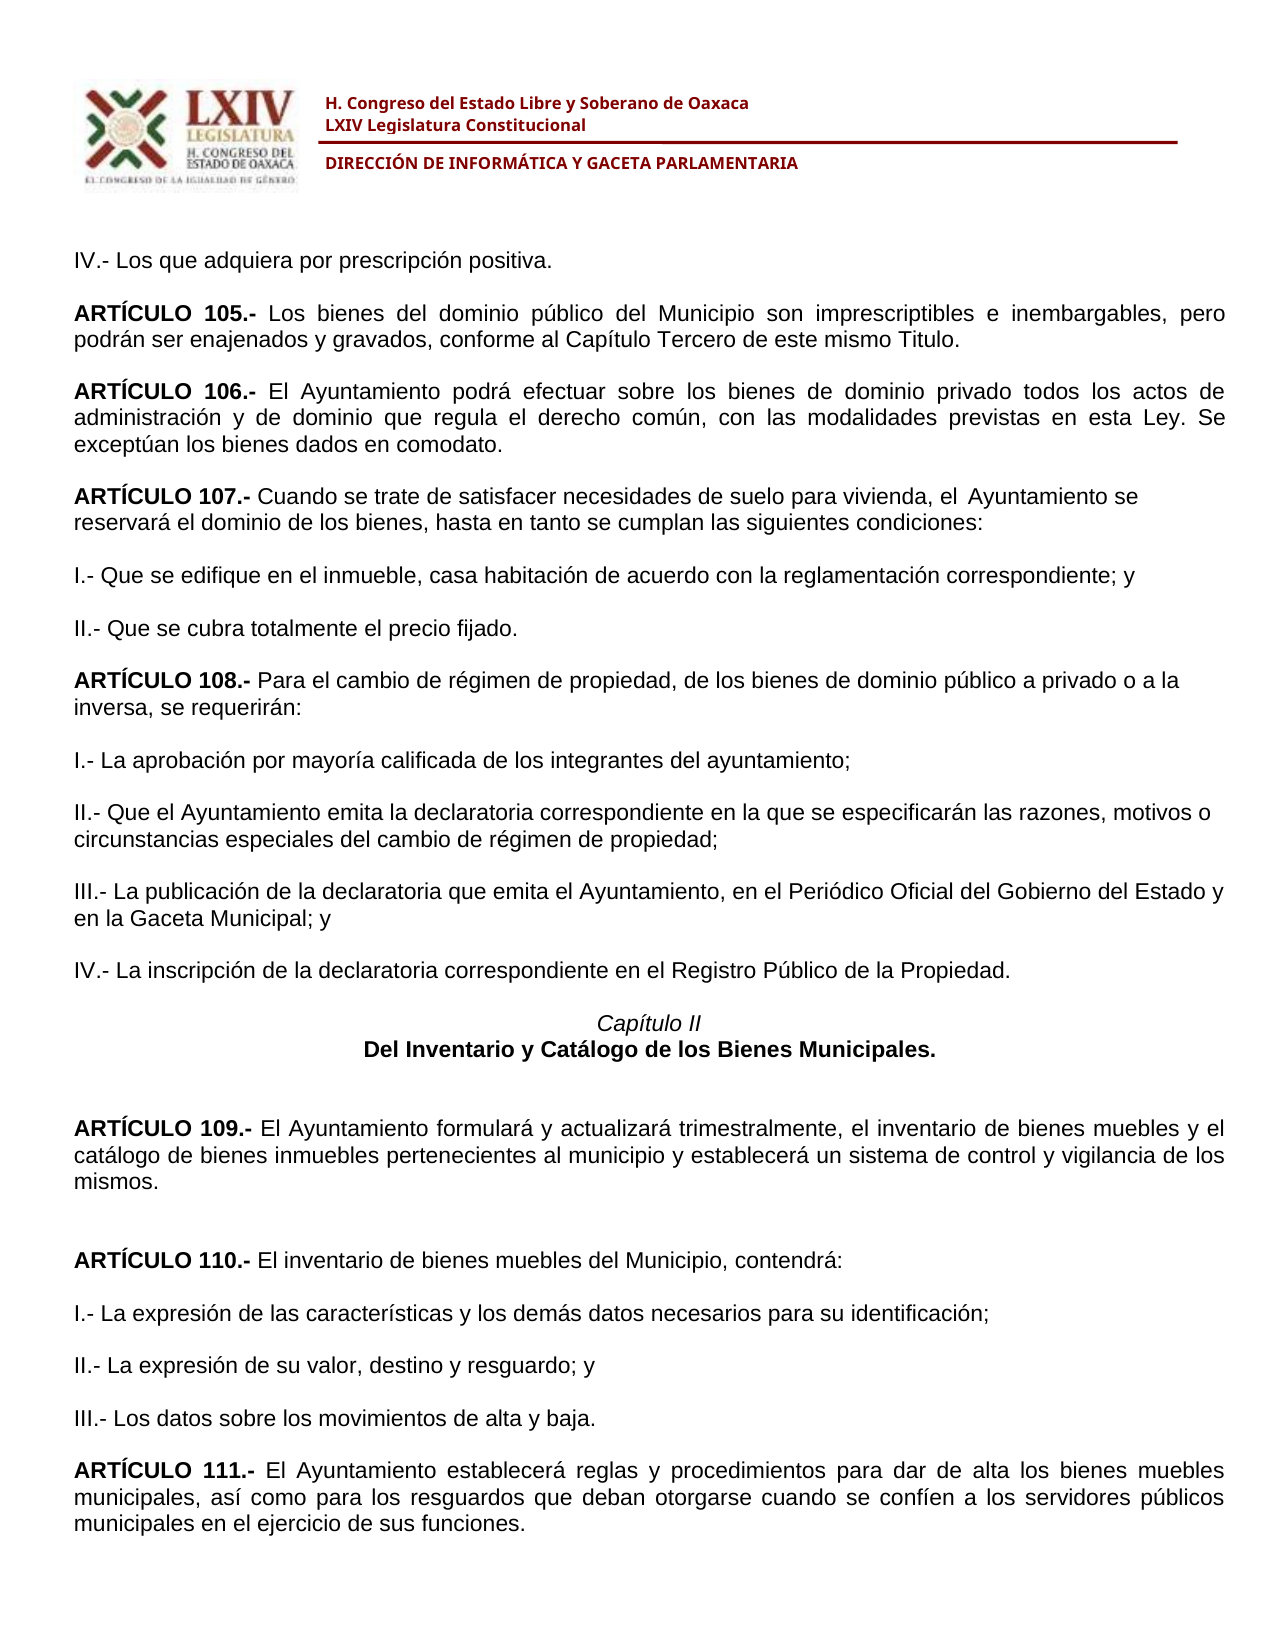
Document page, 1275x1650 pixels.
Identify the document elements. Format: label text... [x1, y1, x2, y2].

text I.- La aprobación por mayoría calificada de los integrantes del ayuntamiento; [74, 747, 1237, 773]
subtitle Del Inventario y Catálogo de los Bienes Municipales. [62, 1036, 1237, 1063]
text II.- Que el Ayuntamiento emita la declaratoria correspondiente en la que se especificarán las razones, motivos o circunstancias especiales del cambio de régimen de propiedad; [74, 799, 1237, 852]
text I.- Que se edifique en el inmueble, casa habitación de acuerdo con la reglamentación correspondiente; y II.- Que se cubra totalmente el precio fijado. [74, 562, 1135, 641]
text ARTÍCULO 111.- El Ayuntamiento establecerá reglas y procedimientos para dar de alta los bienes muebles municipales, así como para los resguardos que deban otorgarse cuando se confíen a los servidores públicos municipales en el ejercicio de sus funciones. [74, 1457, 1226, 1536]
text ARTÍCULO 109.- El Ayuntamiento formulará y actualizará trimestralmente, el inventario de bienes muebles y el catálogo de bienes inmuebles pertenecientes al municipio y establecerá un sistema de control y vigilancia de los mismos. [74, 1115, 1226, 1194]
text IV.- Los que adquiera por prescripción positiva. [74, 247, 1237, 273]
picture [72, 79, 301, 193]
text III.- Los datos sobre los movimientos de alta y baja. [74, 1404, 1237, 1431]
text ARTÍCULO 106.- El Ayuntamiento podrá efectuar sobre los bienes de dominio privado todos los actos de administración y de dominio que regula el derecho común, con las modalidades previstas en esta Ley. Se exceptúan los bienes dados en comodato. [74, 378, 1226, 457]
text I.- La expresión de las características y los demás datos necesarios para su identificación; II.- La expresión de su valor, destino y resguardo; y [74, 1300, 990, 1378]
text ARTÍCULO 110.- El inventario de bienes muebles del Municipio, contendrá: [74, 1247, 1237, 1273]
text III.- La publicación de la declaratoria que emita el Ayuntamiento, en el Periódico Oficial del Gobierno del Estado y en la Gaceta Municipal; y [74, 878, 1226, 931]
text ARTÍCULO 107.- Cuando se trate de satisfacer necesidades de suelo para vivienda, el Ayuntamiento se reservará el dominio de los bienes, hasta en tanto se cumplan las siguientes condiciones: [74, 483, 1237, 535]
text ARTÍCULO 105.- Los bienes del dominio público del Municipio son imprescriptibles e inembargables, pero podrán ser enajenados y gravados, conforme al Capítulo Tercero de este mismo Titulo. [74, 299, 1226, 352]
text ARTÍCULO 108.- Para el cambio de régimen de propiedad, de los bienes de dominio público a privado o a la inversa, se requerirán: [74, 667, 1237, 720]
text Capítulo II [62, 1010, 1237, 1036]
text IV.- La inscripción de la declaratoria correspondiente en el Registro Público de la Propiedad. [74, 957, 1237, 984]
